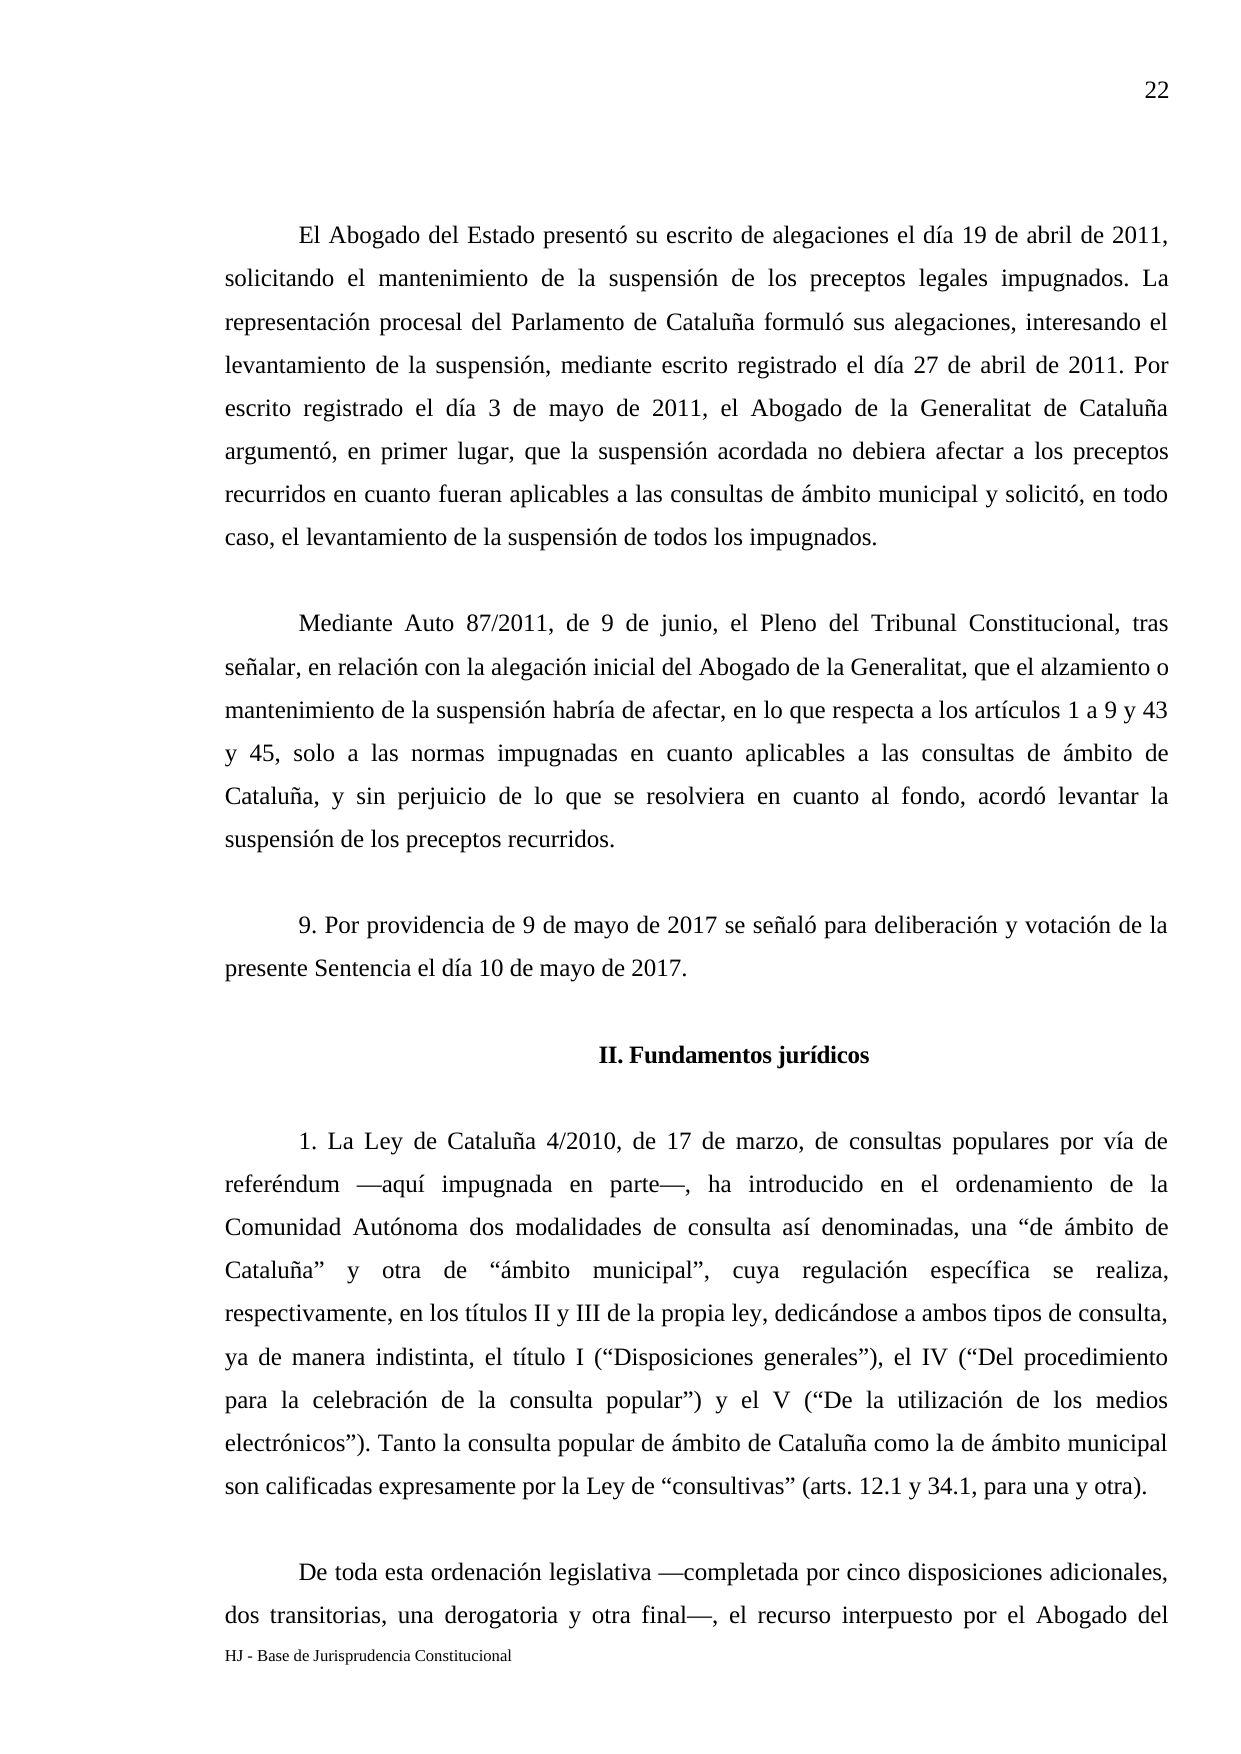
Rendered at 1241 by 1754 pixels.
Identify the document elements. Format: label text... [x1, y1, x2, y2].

text El Abogado del Estado presentó su escrito de alegaciones el día 19 de abril de 2011, solicitando el mantenimiento de la suspensión de los preceptos legales impugnados. La representación procesal del Parlamento de Cataluña formuló sus alegaciones, interesando el levantamiento de la suspensión, mediante escrito registrado el día 27 de abril de 2011. Por escrito registrado el día 3 de mayo de 2011, el Abogado de la Generalitat de Cataluña argumentó, en primer lugar, que la suspensión acordada no debiera afectar a los preceptos recurridos en cuanto fueran aplicables a las consultas de ámbito municipal y solicitó, en todo caso, el levantamiento de la suspensión de todos los impugnados. [224, 220, 1169, 551]
text 1. La Ley de Cataluña 4/2010, de 17 de marzo, de consultas populares por vía de referéndum —aquí impugnada en parte—, ha introducido en el ordenamiento de la Comunidad Autónoma dos modalidades de consulta así denominadas, una “de ámbito de Cataluña” y otra de “ámbito municipal”, cuya regulación específica se realiza, respectivamente, en los títulos II y III de la propia ley, dedicándose a ambos tipos de consulta, ya de manera indistinta, el título I (“Disposiciones generales”), el IV (“Del procedimiento para la celebración de la consulta popular”) y el V (“De la utilización de los medios electrónicos”). Tanto la consulta popular de ámbito de Cataluña como la de ámbito municipal son calificadas expresamente por la Ley de “consultivas” (arts. 12.1 y 34.1, para una y otra). [224, 1126, 1169, 1500]
subtitle II. Fundamentos jurídicos [224, 1040, 1169, 1068]
text 9. Por providencia de 9 de mayo de 2017 se señaló para deliberación y votación de la presente Sentencia el día 10 de mayo de 2017. [224, 910, 1169, 982]
text Mediante Auto 87/2011, de 9 de junio, el Pleno del Tribunal Constitucional, tras señalar, en relación con la alegación inicial del Abogado de la Generalitat, que el alzamiento o mantenimiento de la suspensión habría de afectar, en lo que respecta a los artículos 1 a 9 y 43 y 45, solo a las normas impugnadas en cuanto aplicables a las consultas de ámbito de Cataluña, y sin perjuicio de lo que se resolviera en cuanto al fondo, acordó levantar la suspensión de los preceptos recurridos. [224, 608, 1169, 853]
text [224, 1557, 1169, 1629]
